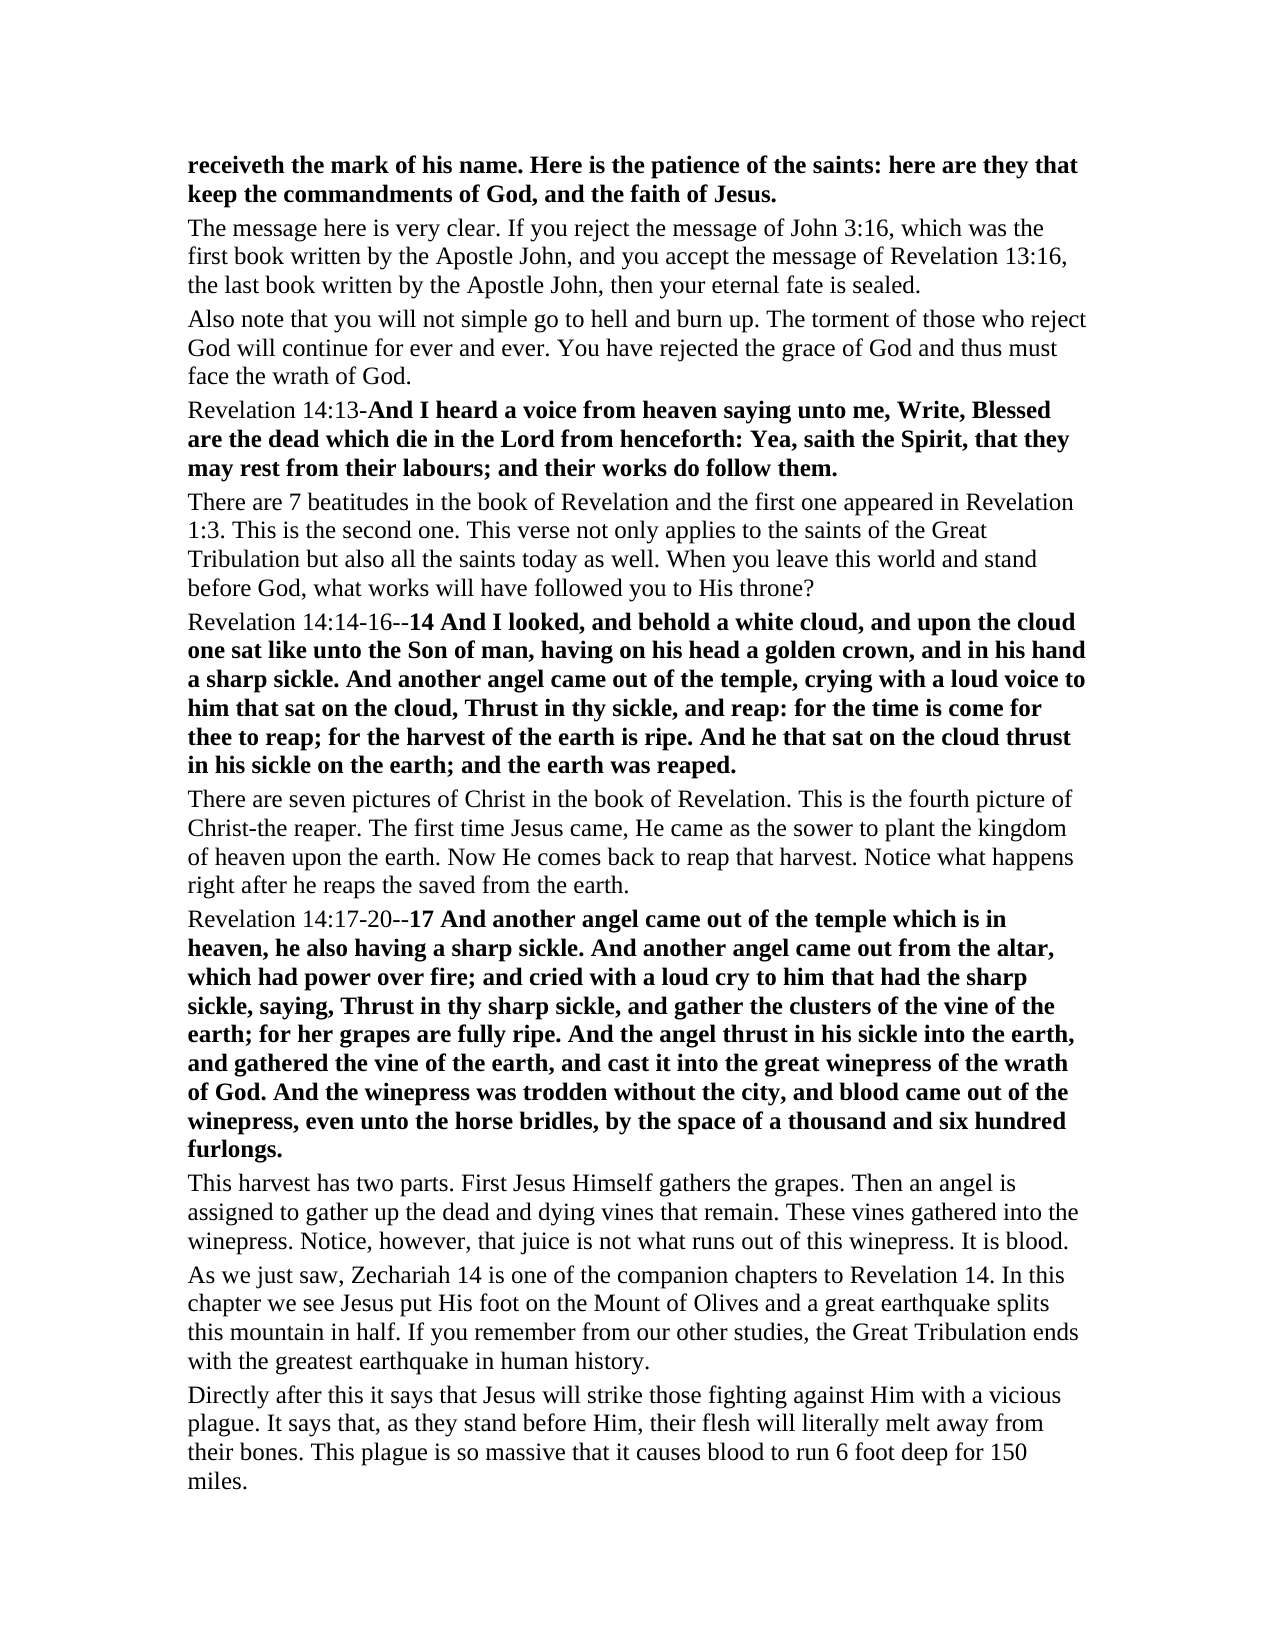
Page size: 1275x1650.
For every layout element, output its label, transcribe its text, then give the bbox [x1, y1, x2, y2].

text Also note that you will not simple go to hell and burn up. The torment of those who reject God will continue for ever and ever. You have rejected the grace of God and thus must face the wrath of God. [187, 304, 1087, 390]
text There are 7 beatitudes in the book of Revelation and the first one appeared in Revelation 1:3. This is the second one. This verse not only applies to the saints of the Great Tribulation but also all the saints today as well. When you leave this world and stand before God, what works will have followed you to His throne? [187, 487, 1087, 602]
text Revelation 14:17-20--17 And another angel came out of the temple which is in heaven, he also having a sharp sickle. And another angel came out from the altar, which had power over fire; and cried with a loud cry to him that had the sharp sickle, saying, Thrust in thy sharp sickle, and gather the clusters of the vine of the earth; for her grapes are fully ripe. And the angel thrust in his sickle into the earth, and gathered the vine of the earth, and cast it into the great winepress of the wrath of God. And the winepress was trodden without the city, and blood came out of the winepress, even unto the horse bridles, by the space of a thousand and six hundred furlongs. [187, 904, 1087, 1163]
text There are seven pictures of Christ in the book of Revelation. This is the fourth picture of Christ-the reaper. The first time Jesus came, He came as the sower to plant the kingdom of heaven upon the earth. Now He comes back to reap that harvest. Notice what happens right after he reaps the saved from the earth. [187, 784, 1087, 899]
text This harvest has two parts. First Jesus Himself gathers the grapes. Then an angel is assigned to gather up the dead and dying vines that remain. These vines gathered into the winepress. Notice, however, that juice is not what runs out of this winepress. It is blood. [187, 1168, 1087, 1254]
text Revelation 14:13-And I heard a voice from heaven saying unto me, Write, Blessed are the dead which die in the Lord from henceforth: Yea, saith the Spirit, that they may rest from their labours; and their works do follow them. [187, 395, 1087, 482]
text Directly after this it says that Jesus will strike those fighting against Him with a vicious plague. It says that, as they stand before Him, their flesh will literally melt away from their bones. This plague is so massive that it causes blood to run 6 foot deep for 150 miles. [187, 1380, 1087, 1495]
text As we just saw, Zechariah 14 is one of the companion chapters to Revelation 14. In this chapter we see Jesus put His foot on the Mount of Olives and a great earthquake splits this mountain in half. If you remember from our other studies, the Great Tribulation ends with the greatest earthquake in human history. [187, 1260, 1087, 1375]
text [187, 150, 1087, 207]
text The message here is very clear. If you reject the message of John 3:16, which was the first book written by the Apostle John, and you accept the message of Revelation 13:16, the last book written by the Apostle John, then your eternal fate is sealed. [187, 213, 1087, 299]
text Revelation 14:14-16--14 And I looked, and behold a white cloud, and upon the cloud one sat like unto the Son of man, having on his head a golden crown, and in his hand a sharp sickle. And another angel came out of the temple, crying with a loud voice to him that sat on the cloud, Thrust in thy sickle, and reap: for the time is come for thee to reap; for the harvest of the earth is ripe. And he that sat on the cloud thrust in his sickle on the earth; and the earth was reaped. [187, 607, 1087, 779]
